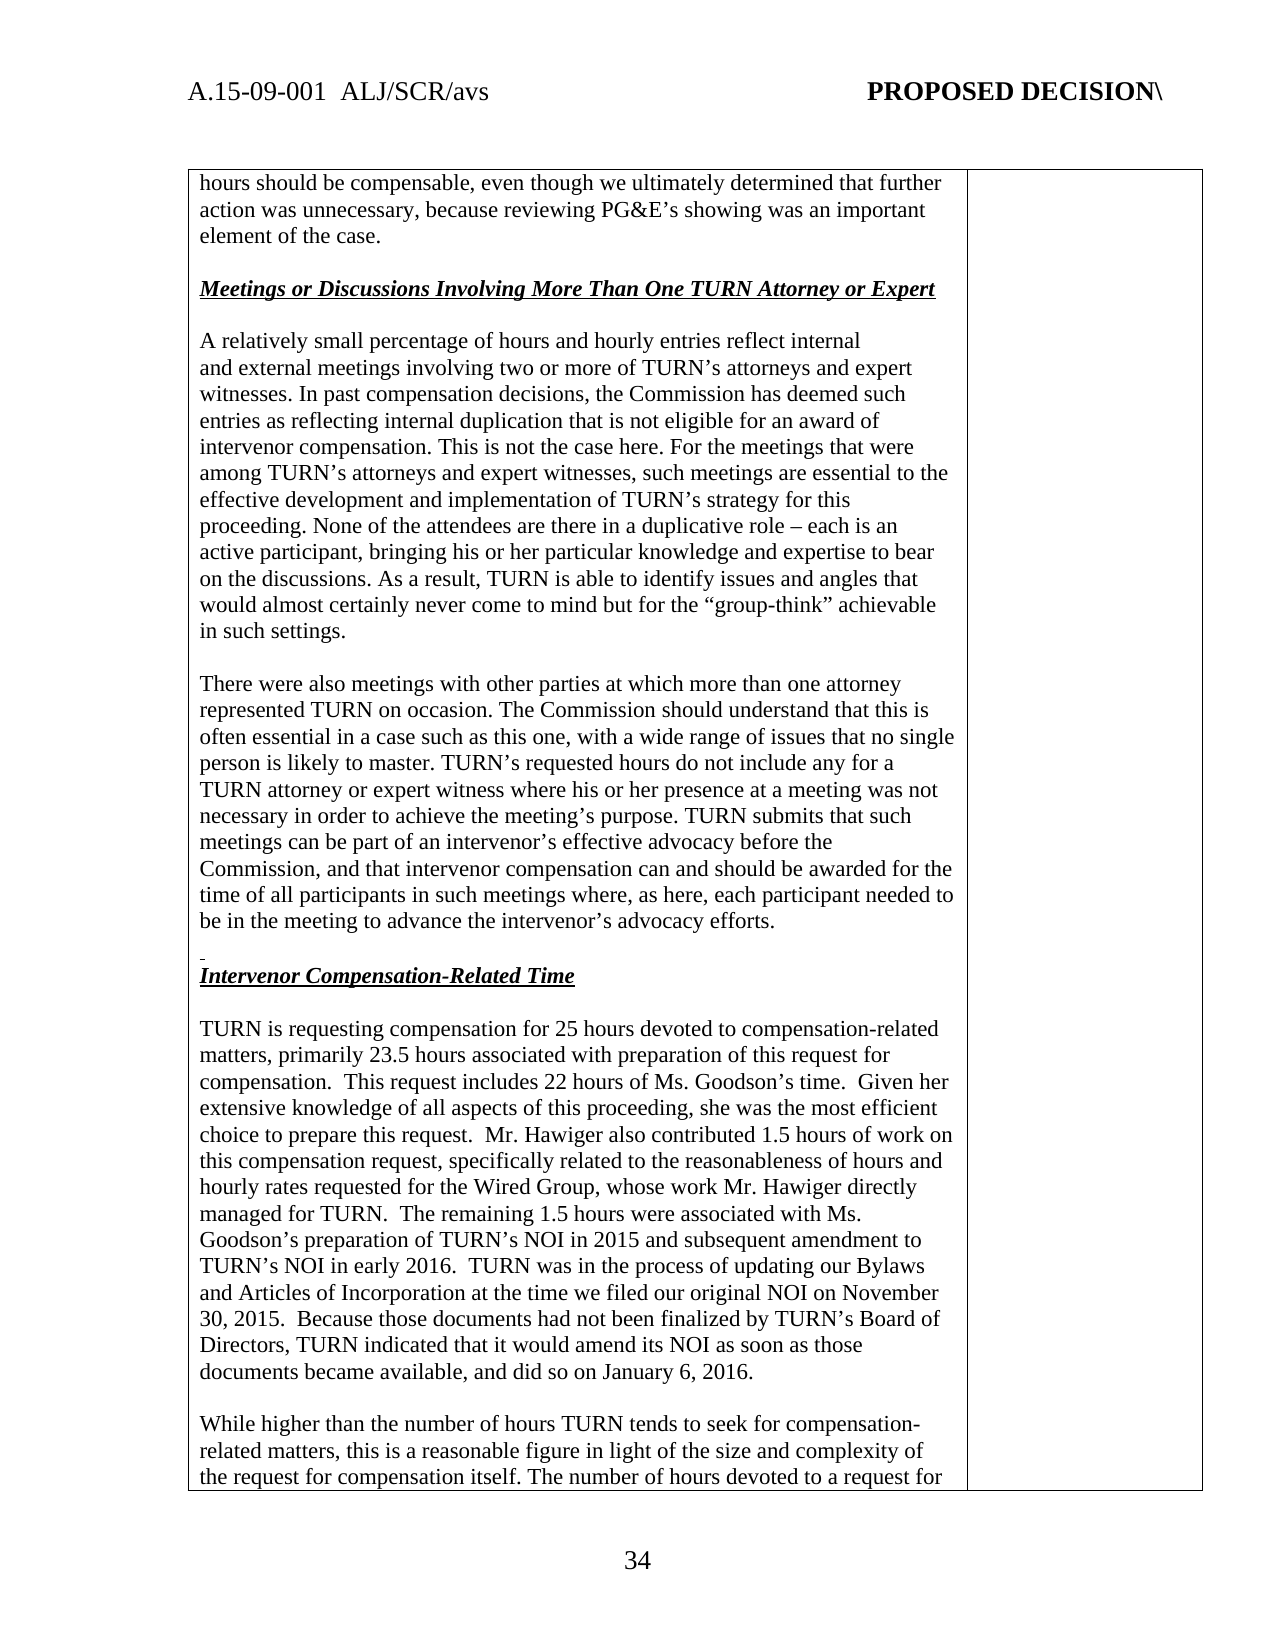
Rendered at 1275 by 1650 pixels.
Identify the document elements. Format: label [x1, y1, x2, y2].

table_cell [968, 170, 1202, 1489]
table_cell [189, 170, 967, 1489]
